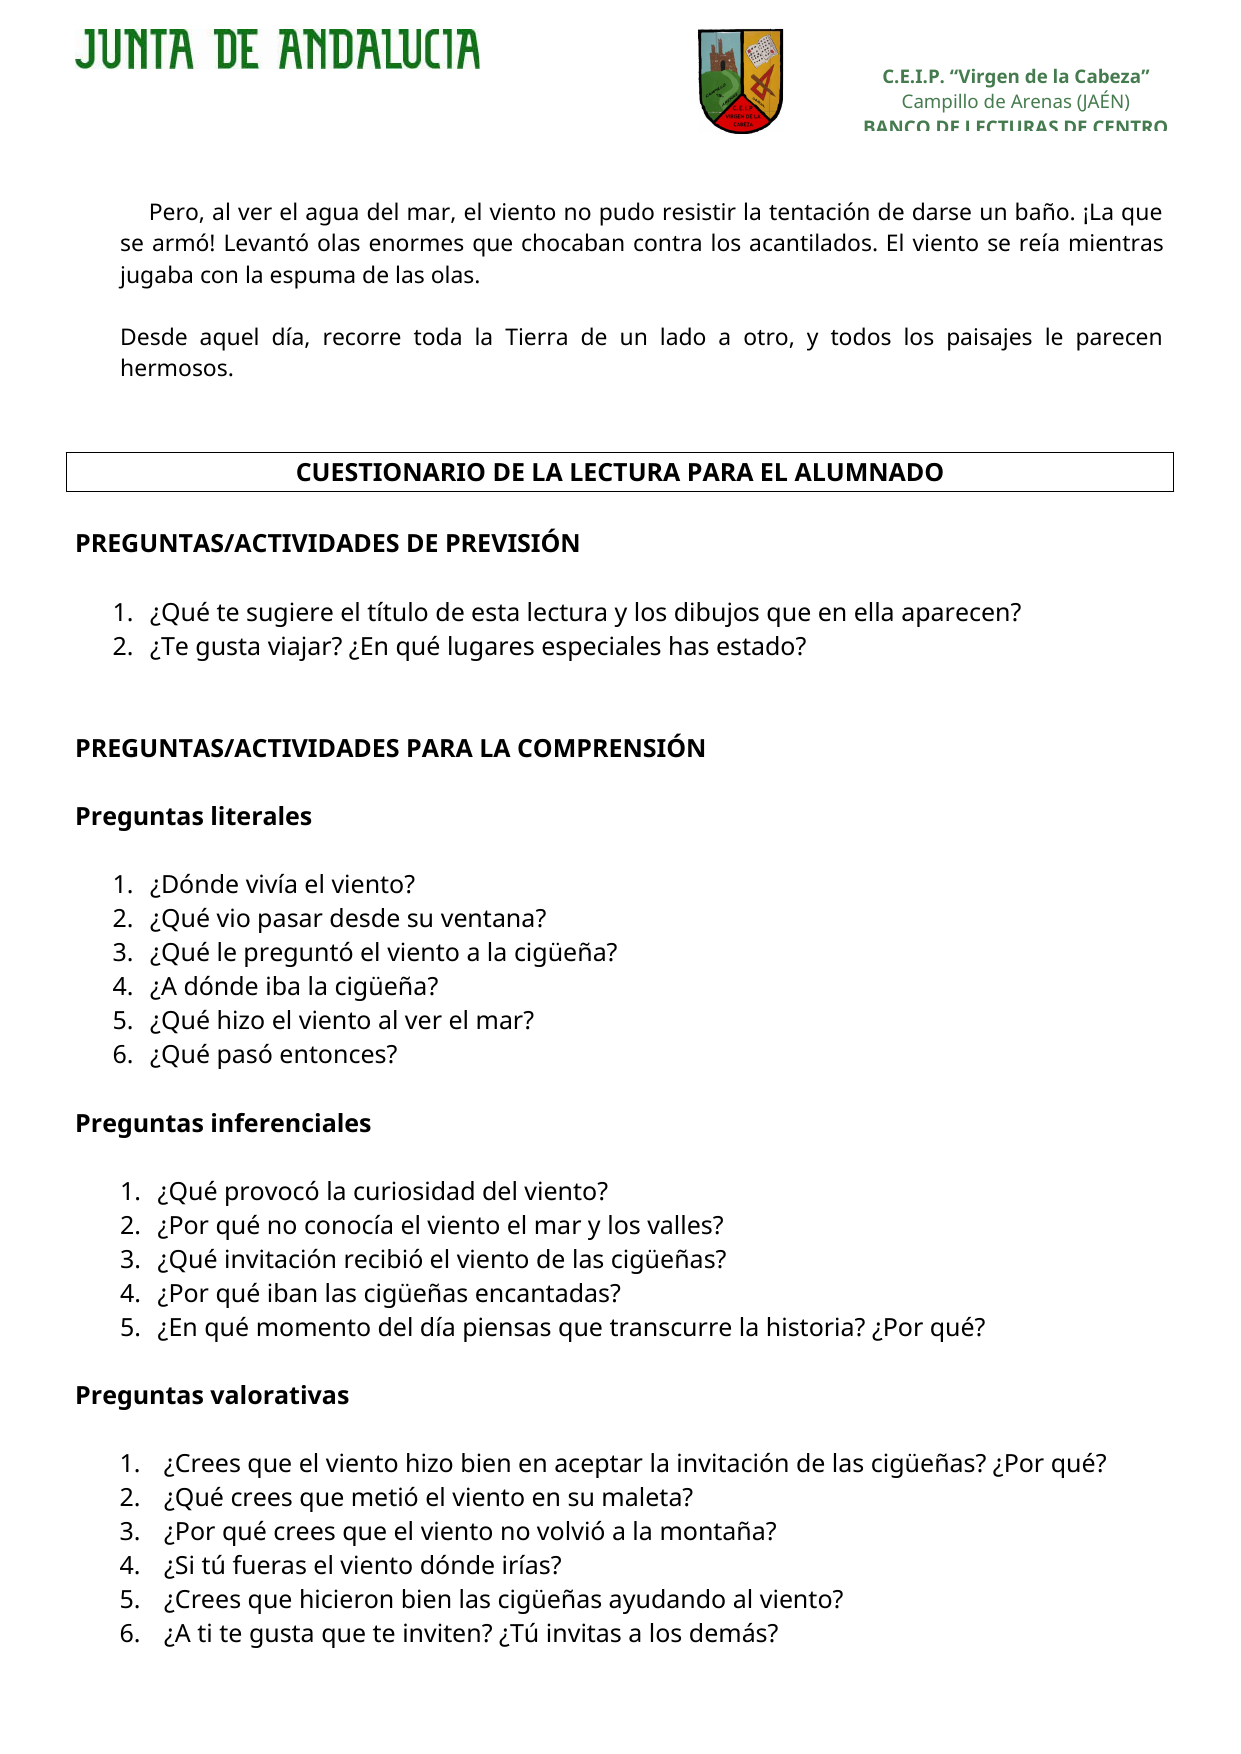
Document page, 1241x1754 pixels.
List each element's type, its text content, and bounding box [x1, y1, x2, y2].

list ¿Qué vio pasar desde su ventana? [112, 901, 1165, 935]
text Preguntas valorativas [75, 1378, 1165, 1412]
list ¿Qué crees que metió el viento en su maleta? [119, 1480, 1165, 1514]
text PREGUNTAS/ACTIVIDADES PARA LA COMPRENSIÓN [75, 731, 1165, 764]
list ¿A ti te gusta que te inviten? ¿Tú invitas a los demás? [119, 1616, 1165, 1650]
text Preguntas literales [75, 799, 1165, 833]
list ¿En qué momento del día piensas que transcurre la historia? ¿Por qué? [120, 1309, 1165, 1344]
list ¿Si tú fueras el viento dónde irías? [119, 1548, 1165, 1582]
text CUESTIONARIO DE LA LECTURA PARA EL ALUMNADO [67, 453, 1173, 491]
text Pero, al ver el agua del mar, el viento no pudo resistir la tentación de darse un baño. ¡La que se armó! Levantó olas enormes que chocaban contra los acantilados. El viento se reía mientras jugaba con la espuma de las olas. [120, 196, 1165, 290]
list ¿Crees que hicieron bien las cigüeñas ayudando al viento? [119, 1582, 1165, 1616]
list ¿Crees que el viento hizo bien en aceptar la invitación de las cigüeñas? ¿Por qué? [119, 1446, 1165, 1480]
list ¿Qué te sugiere el título de esta lectura y los dibujos que en ella aparecen? [112, 594, 1165, 628]
list ¿Por qué crees que el viento no volvió a la montaña? [119, 1514, 1165, 1548]
list ¿Dónde vivía el viento? [112, 867, 1165, 901]
picture [75, 29, 480, 69]
list ¿Por qué iban las cigüeñas encantadas? [120, 1276, 1165, 1309]
list ¿Qué le preguntó el viento a la cigüeña? [112, 935, 1165, 969]
text Desde aquel día, recorre toda de un lado a otro, y todos los paisajes le parecen hermosos. [120, 321, 1165, 384]
text PREGUNTAS/ACTIVIDADES DE PREVISIÓN [75, 526, 1165, 560]
list ¿Qué hizo el viento al ver el mar? [112, 1003, 1165, 1037]
list ¿A dónde iba la cigüeña? [112, 969, 1165, 1003]
list ¿Qué provocó la curiosidad del viento? [120, 1173, 1165, 1207]
list ¿Qué pasó entonces? [112, 1037, 1165, 1071]
list ¿Te gusta viajar? ¿En qué lugares especiales has estado? [112, 628, 1165, 662]
list ¿Por qué no conocía el viento el mar y los valles? [120, 1207, 1165, 1241]
text Preguntas inferenciales [75, 1105, 1165, 1139]
picture [697, 28, 784, 134]
list ¿Qué invitación recibió el viento de las cigüeñas? [120, 1241, 1165, 1276]
